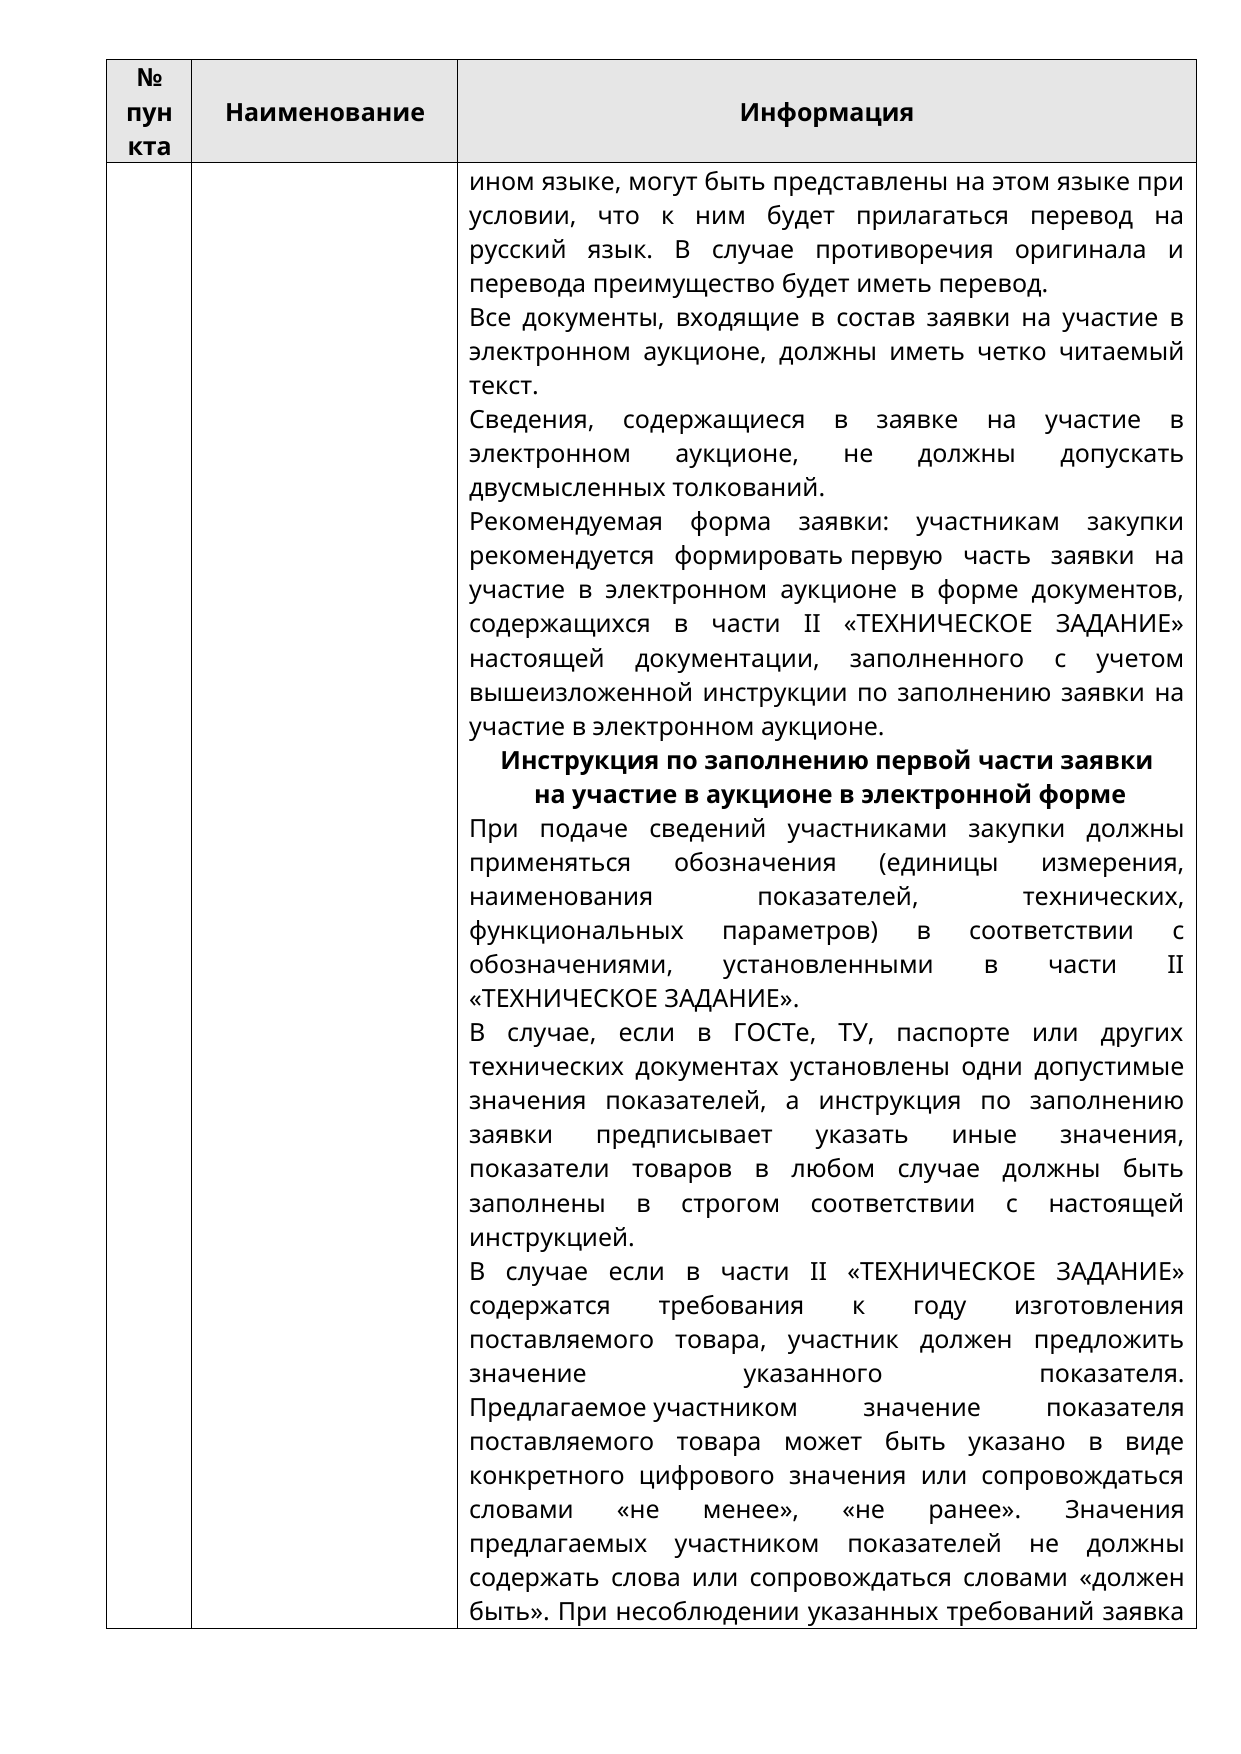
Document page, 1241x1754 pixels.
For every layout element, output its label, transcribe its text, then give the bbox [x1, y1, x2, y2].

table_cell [458, 163, 1196, 1628]
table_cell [192, 163, 457, 1628]
table_header Наименование [192, 60, 457, 162]
table_header Информация [458, 60, 1196, 162]
table_header № пункта [107, 60, 191, 162]
table_cell [107, 163, 191, 1628]
